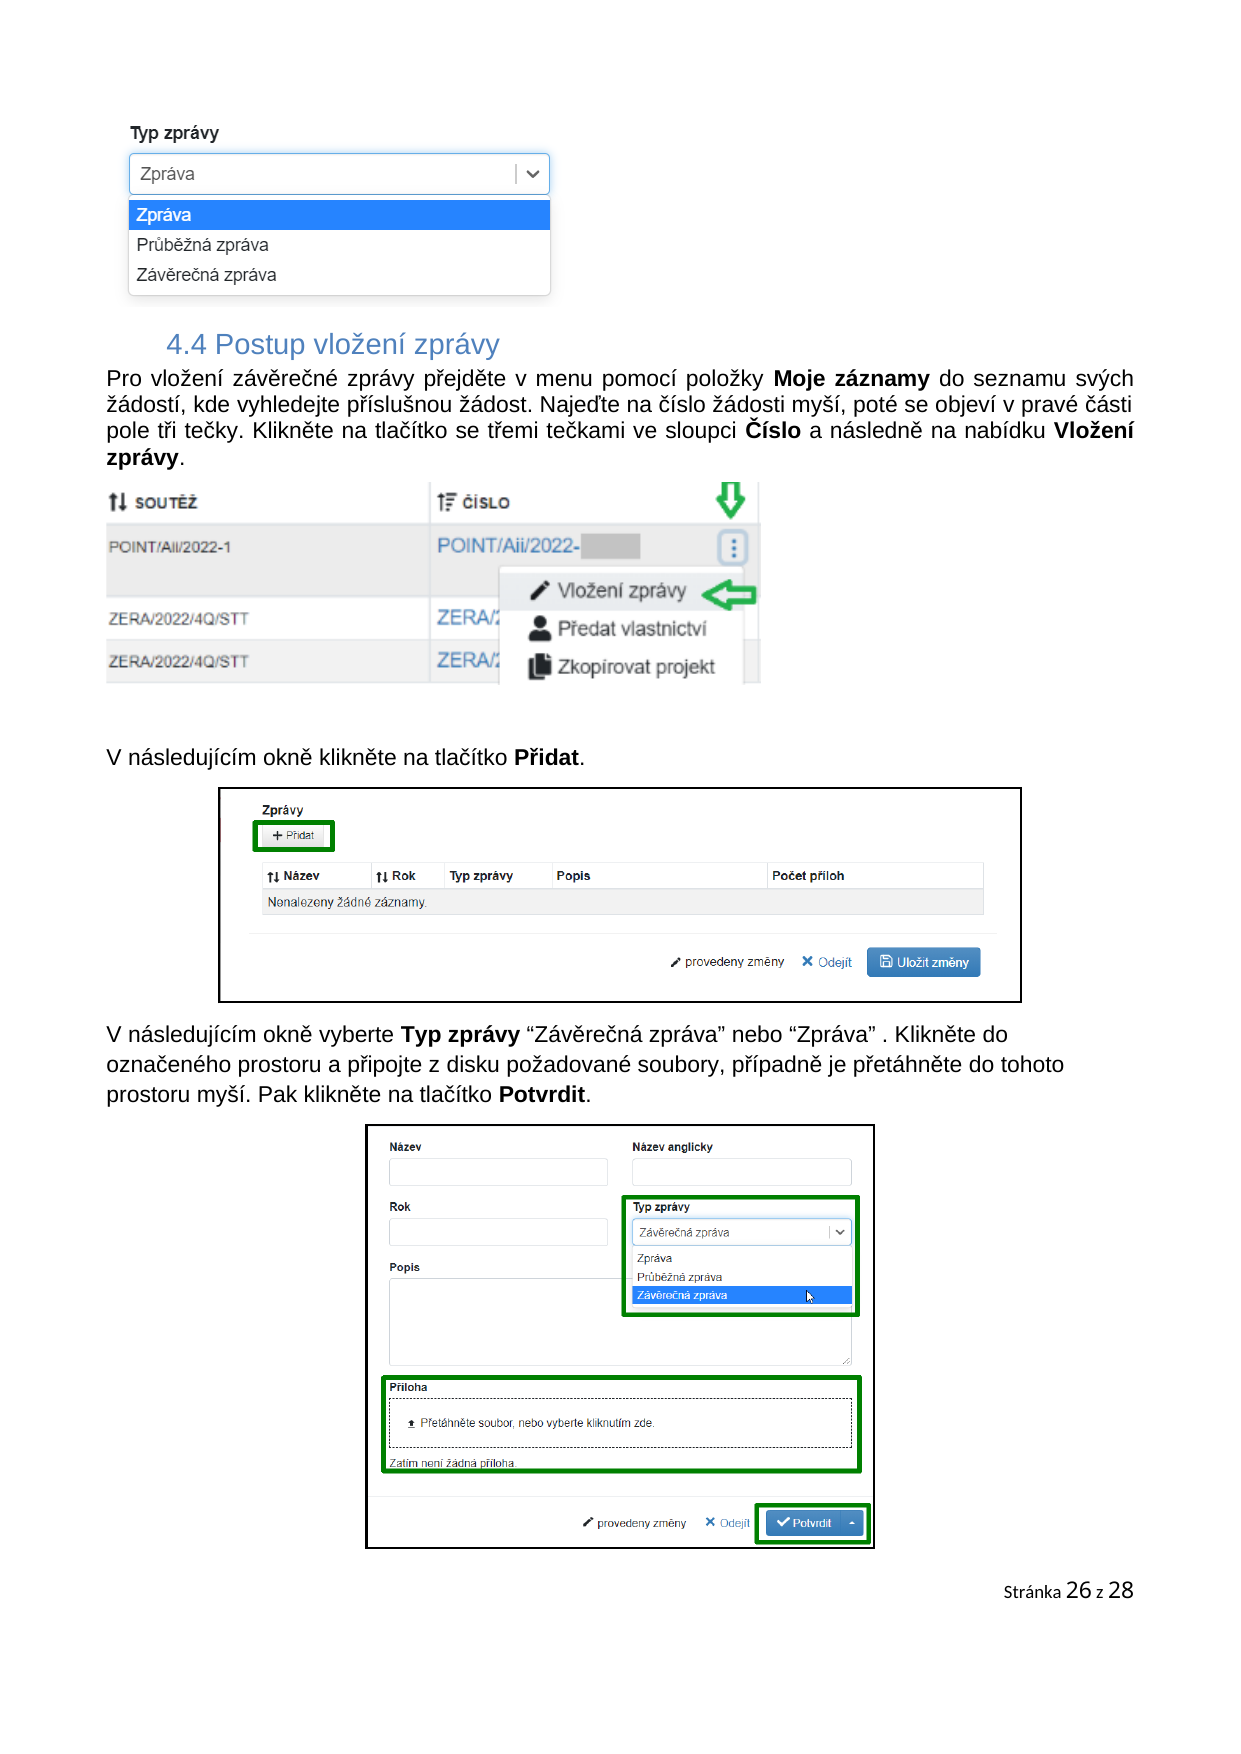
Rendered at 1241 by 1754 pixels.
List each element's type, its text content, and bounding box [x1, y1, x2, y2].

picture [368, 1126, 873, 1547]
picture [106, 482, 761, 685]
text V následujícím okně klikněte na tlačítko Přidat. [106, 744, 1134, 771]
text V následujícím okně vyberte Typ zprávy “Závěrečná zpráva” nebo “Zpráva” . Klikněte do označeného prostoru a připojte z disku požadované soubory, případně je přetáhněte do tohoto prostoru myší. Pak klikněte na tlačítko Potvrdit. [106, 1021, 1134, 1107]
subtitle 4.4 Postup vložení zprávy [166, 327, 1134, 361]
picture [220, 789, 1020, 1001]
text Pro vložení závěrečné zprávy přejděte v menu pomocí položky Moje záznamy do seznamu svých žádostí, kde vyhledejte příslušnou žádost. Najeďte na číslo žádosti myší, poté se objeví v pravé části pole tři tečky. Klikněte na tlačítko se třemi tečkami ve sloupci Číslo a následně na nabídku Vložení zprávy. [106, 365, 1134, 470]
picture [106, 106, 569, 307]
